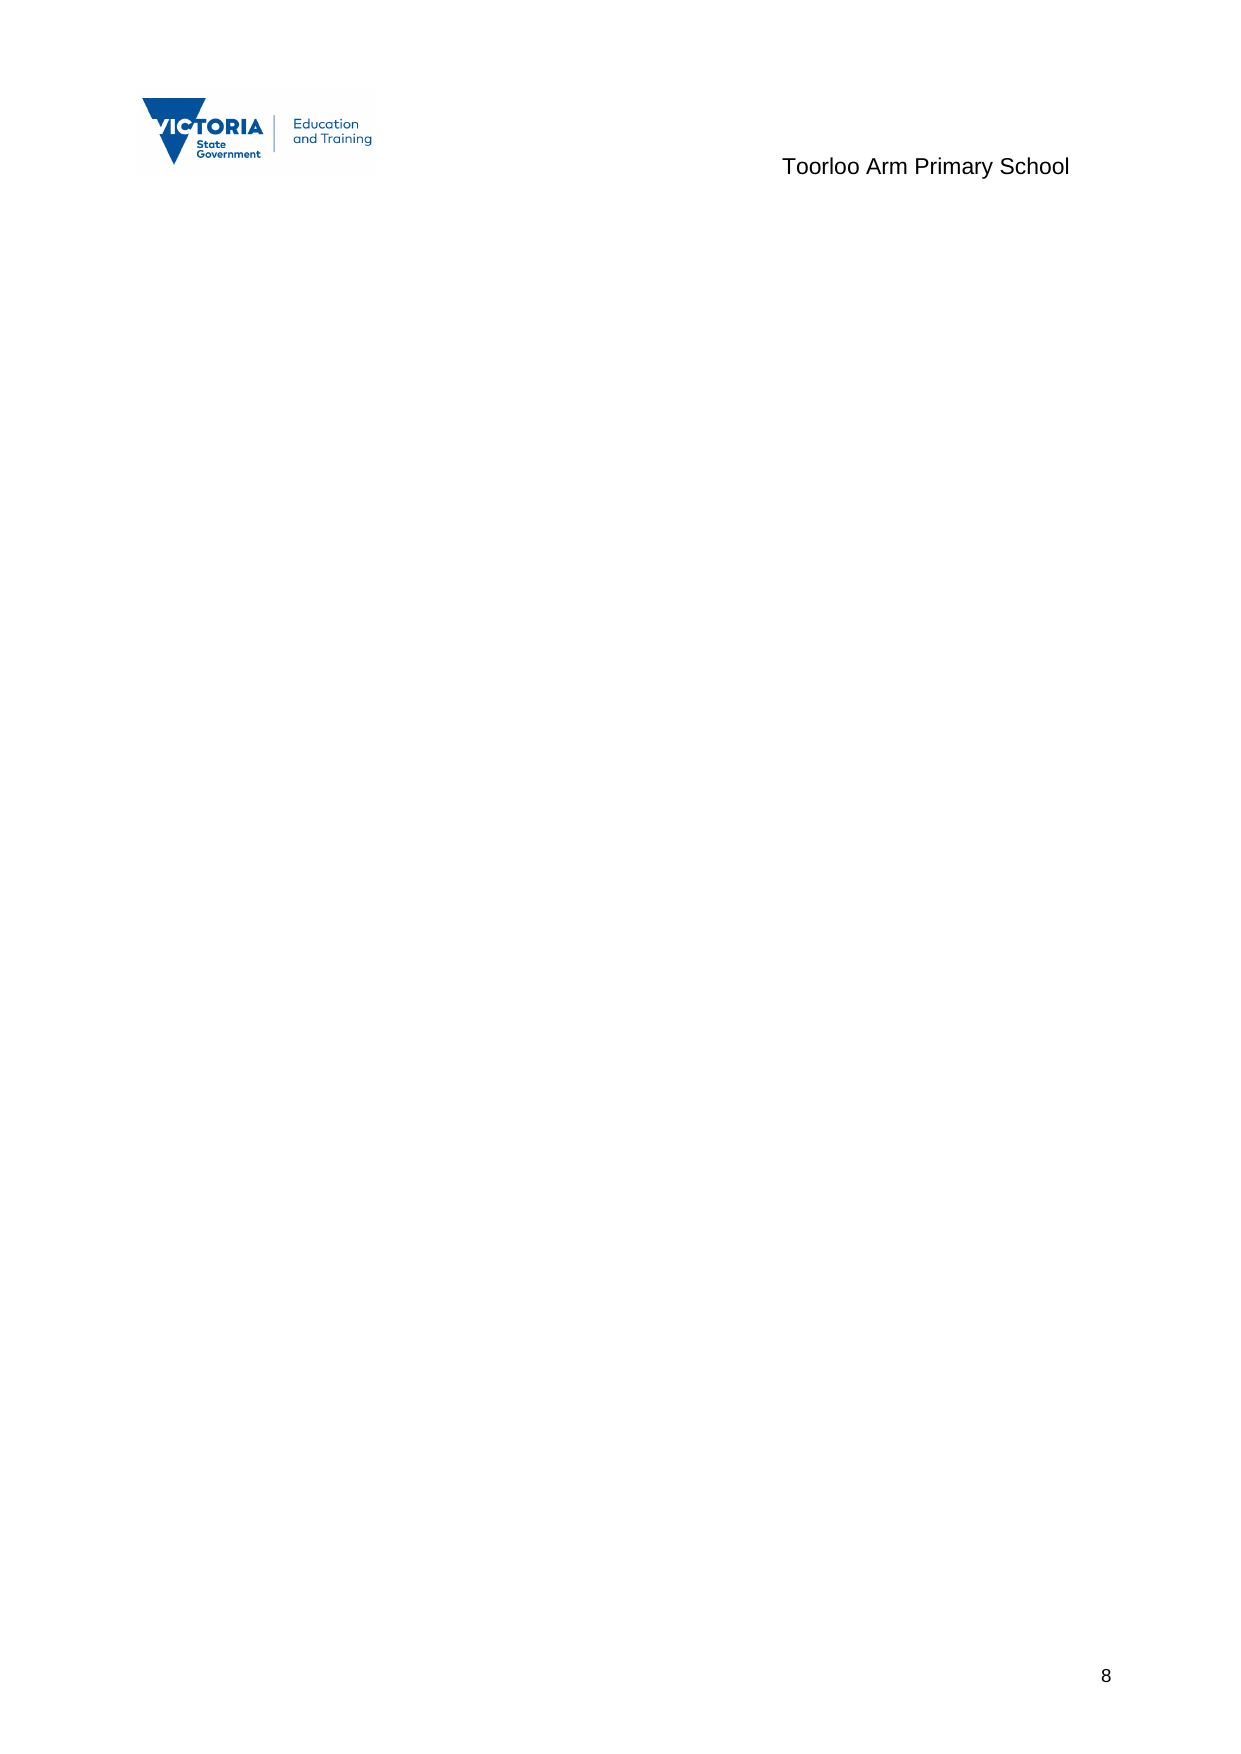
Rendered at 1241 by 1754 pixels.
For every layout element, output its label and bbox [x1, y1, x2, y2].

picture [135, 90, 378, 174]
